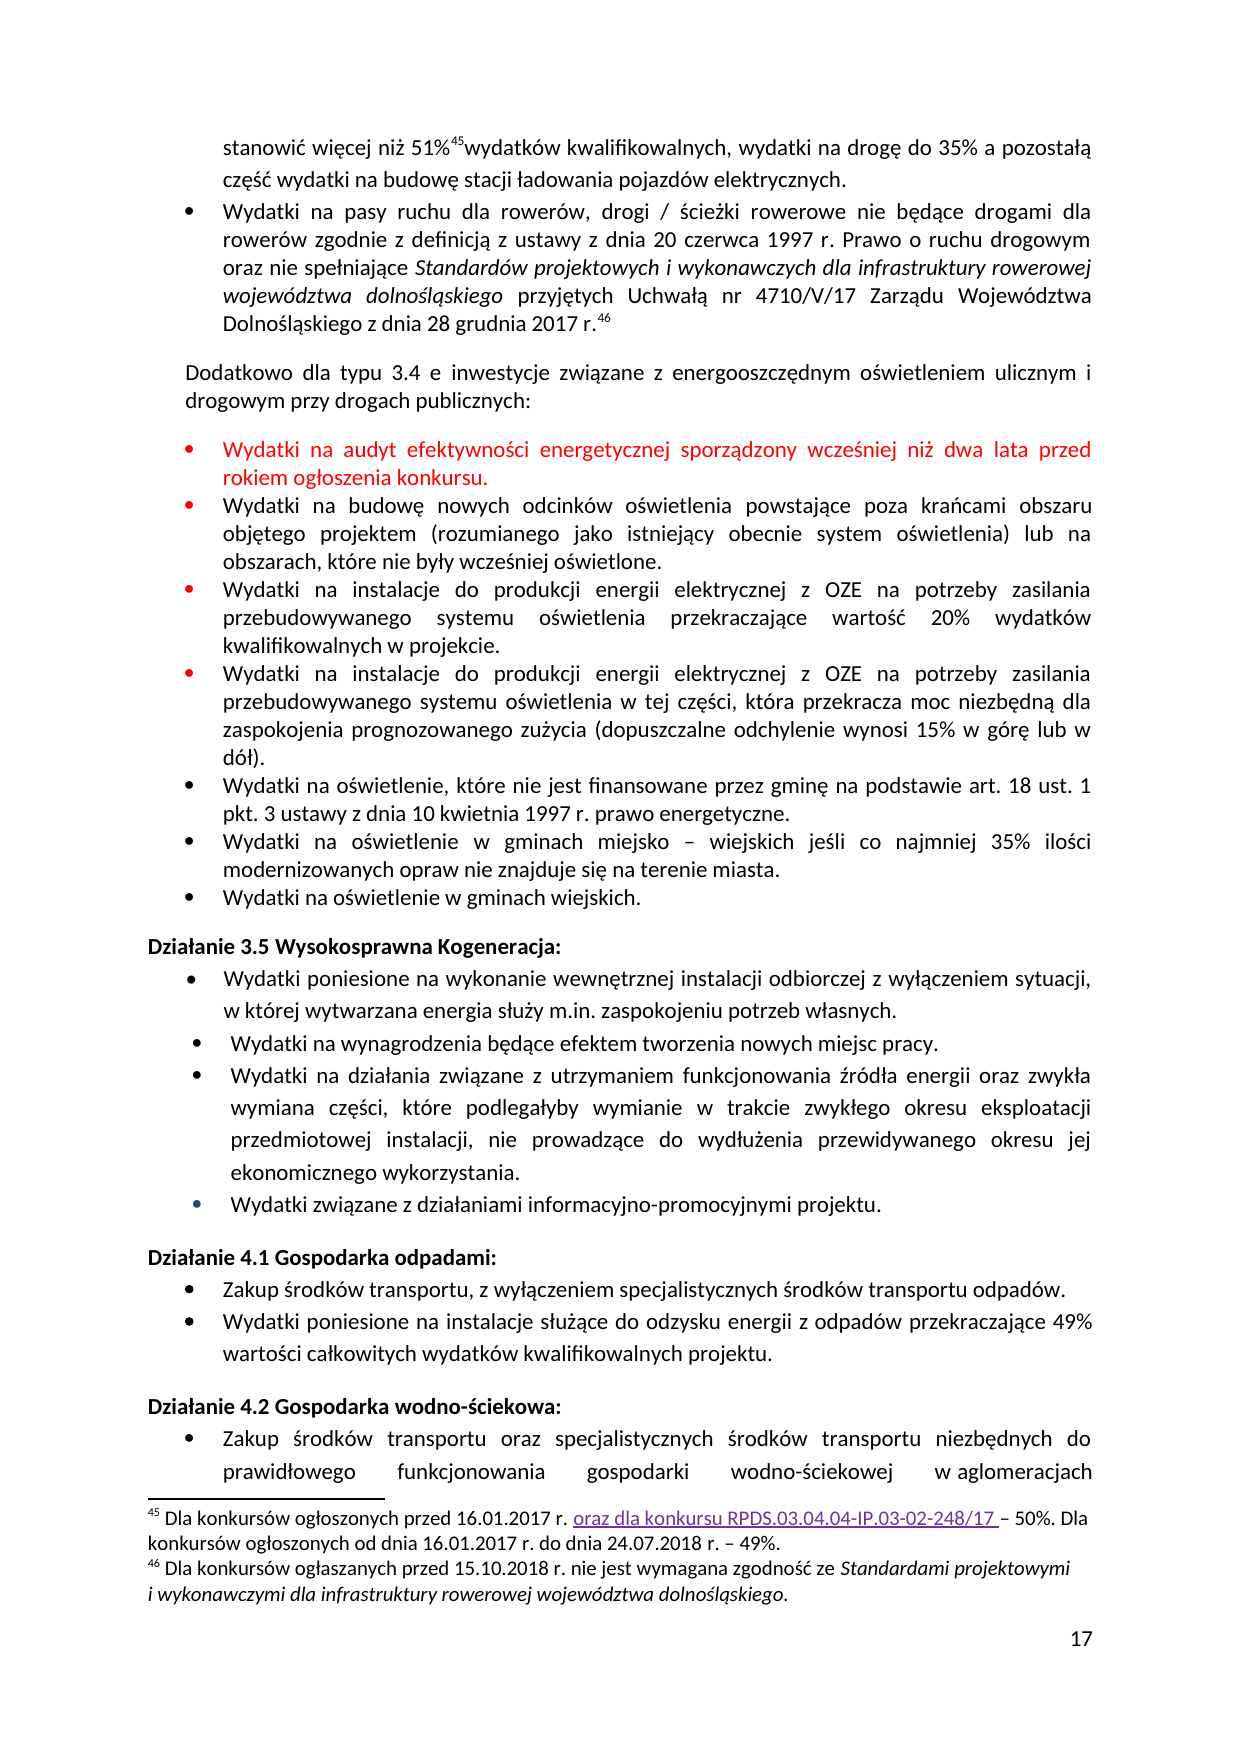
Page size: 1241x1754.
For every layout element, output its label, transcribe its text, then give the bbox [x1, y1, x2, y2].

list Wydatki na oświetlenie w gminach miejsko – wiejskich jeśli co najmniej 35% ilości modernizowanych opraw nie znajduje się na terenie miasta. [185, 827, 1093, 883]
list Wydatki na audyt efektywności energetycznej sporządzony wcześniej niż dwa lata przed rokiem ogłoszenia konkursu. [185, 435, 1093, 491]
list Zakup środków transportu, z wyłączeniem specjalistycznych środków transportu odpadów. [185, 1275, 1093, 1303]
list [185, 133, 1093, 193]
list Wydatki na instalacje do produkcji energii elektrycznej z OZE na potrzeby zasilania przebudowywanego systemu oświetlenia przekraczające wartość 20% wydatków kwalifikowalnych w projekcie. [185, 575, 1093, 659]
list Wydatki na budowę nowych odcinków oświetlenia powstające poza krańcami obszaru objętego projektem (rozumianego jako istniejący obecnie system oświetlenia) lub na obszarach, które nie były wcześniej oświetlone. [185, 491, 1093, 575]
text Działanie 4.2 Gospodarka wodno-ściekowa: [148, 1392, 1093, 1420]
list Wydatki na oświetlenie, które nie jest finansowane przez gminę na podstawie art. 18 ust. 1 pkt. 3 ustawy z dnia 10 kwietnia 1997 r. prawo energetyczne. [185, 771, 1093, 827]
list Wydatki na działania związane z utrzymaniem funkcjonowania źródła energii oraz zwykła wymiana części, które podlegałyby wymianie w trakcie zwykłego okresu eksploatacji przedmiotowej instalacji, nie prowadzące do wydłużenia przewidywanego okresu jej ekonomicznego wykorzystania. [193, 1061, 1093, 1186]
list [185, 1424, 1093, 1485]
list Wydatki związane z działaniami informacyjno-promocyjnymi projektu. [193, 1190, 1093, 1218]
text Działanie 4.1 Gospodarka odpadami: [148, 1243, 1093, 1271]
list Wydatki na oświetlenie w gminach wiejskich. [185, 883, 1093, 911]
list Wydatki na instalacje do produkcji energii elektrycznej z OZE na potrzeby zasilania przebudowywanego systemu oświetlenia w tej części, która przekracza moc niezbędną dla zaspokojenia prognozowanego zużycia (dopuszczalne odchylenie wynosi 15% w górę lub w dół). [185, 659, 1093, 771]
list Wydatki na wynagrodzenia będące efektem tworzenia nowych miejsc pracy. [193, 1029, 1093, 1057]
text Działanie 3.5 Wysokosprawna Kogeneracja: [148, 932, 1093, 960]
list Wydatki na pasy ruchu dla rowerów, drogi / ścieżki rowerowe nie będące drogami dla rowerów zgodnie z definicją z ustawy z dnia 20 czerwca 1997 r. Prawo o ruchu drogowym oraz nie spełniające Standardów projektowych i wykonawczych dla infrastruktury rowerowej województwa dolnośląskiego przyjętych Uchwałą nr 4710/V/17 Zarządu Województwa Dolnośląskiego z dnia 28 grudnia 2017 r. [185, 197, 1093, 337]
text Dodatkowo dla typu 3.4 e inwestycje związane z energooszczędnym oświetleniem ulicznym i drogowym przy drogach publicznych: [185, 358, 1093, 414]
list Wydatki poniesione na instalacje służące do odzysku energii z odpadów przekraczające 49% wartości całkowitych wydatków kwalifikowalnych projektu. [185, 1307, 1093, 1367]
text • Wydatki poniesione na wykonanie wewnętrznej instalacji odbiorczej z wyłączeniem sytuacji, w której wytwarzana energia służy m.in. zaspokojeniu potrzeb własnych. [185, 964, 1093, 1025]
